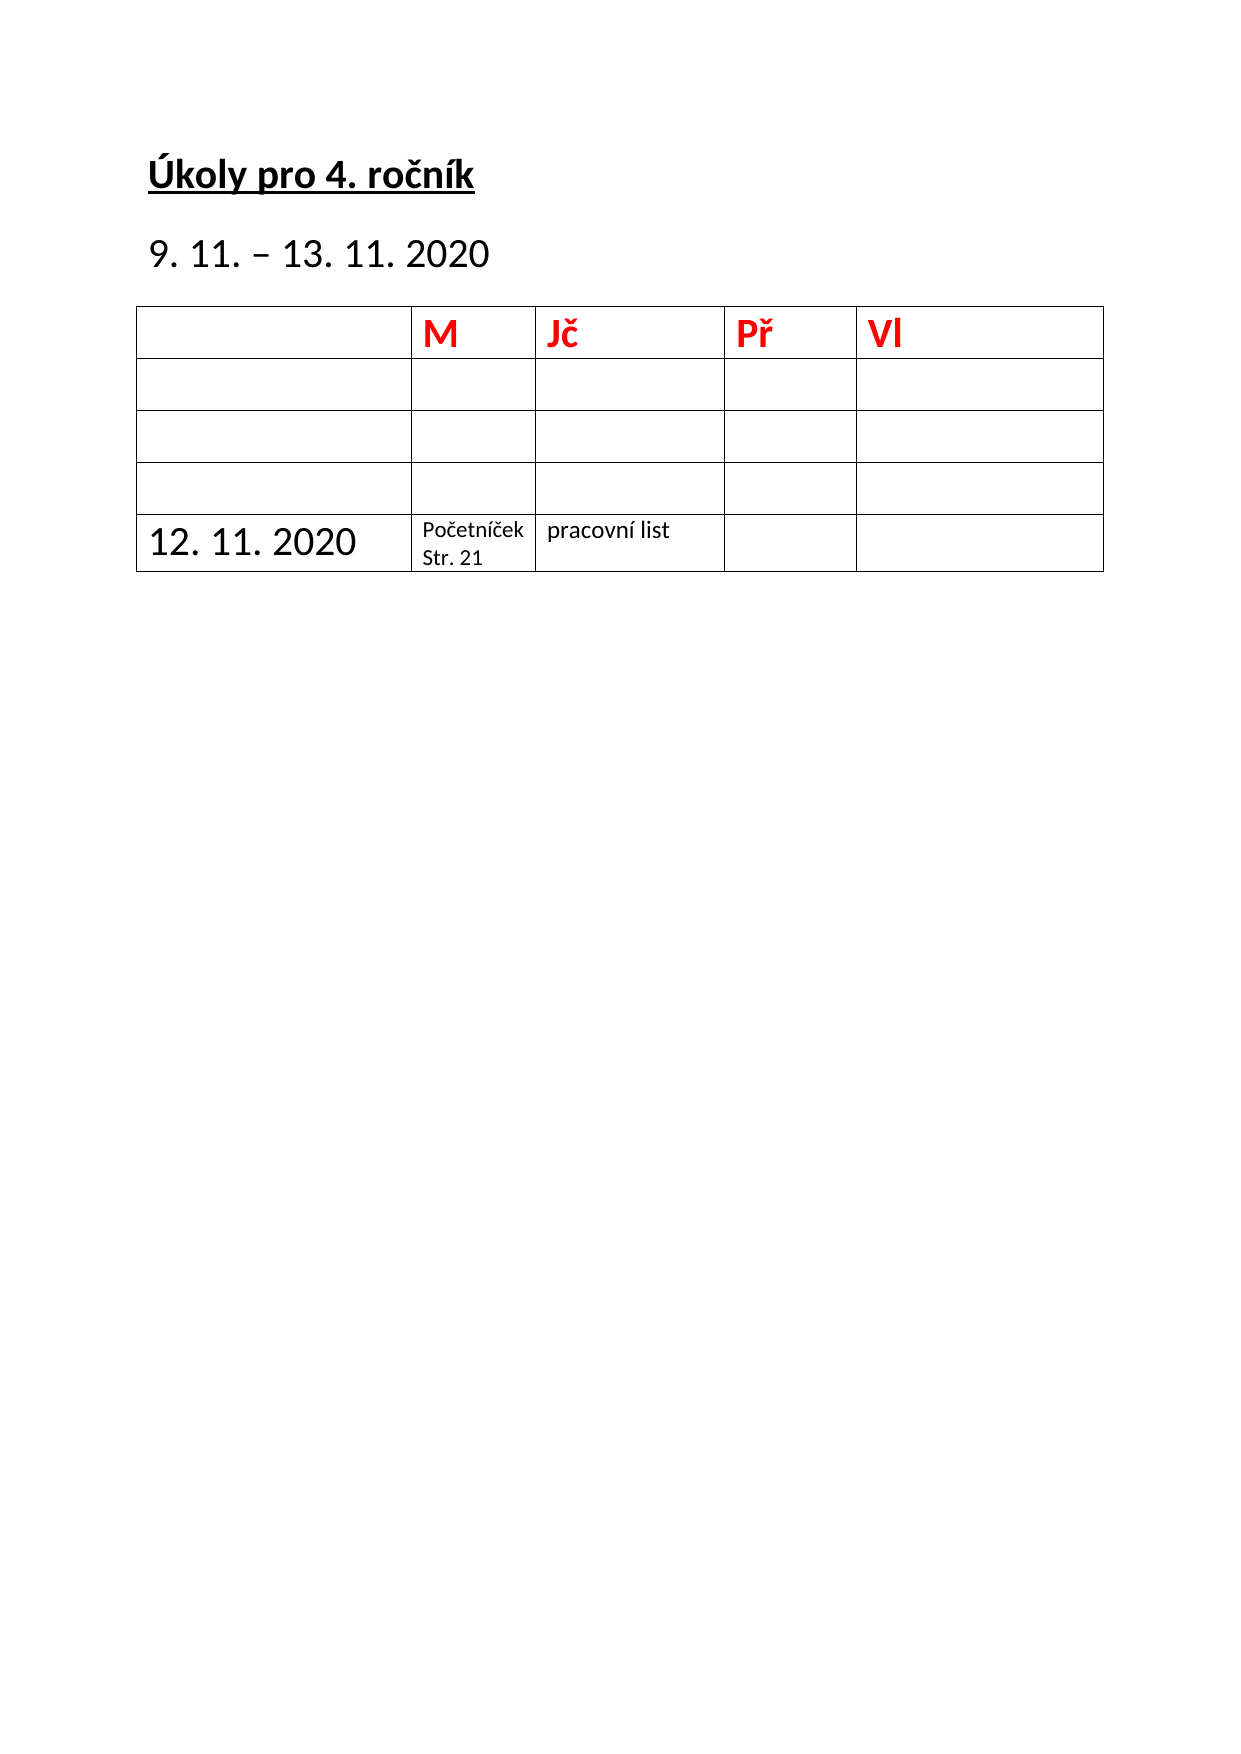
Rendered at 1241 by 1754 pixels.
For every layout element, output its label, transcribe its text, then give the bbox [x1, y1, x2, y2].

table_cell [137, 463, 411, 514]
table_cell pracovní list [536, 515, 724, 571]
table_cell [137, 359, 411, 410]
table_cell [857, 411, 1103, 462]
table_cell [536, 463, 724, 514]
text 9. 11. – 13. 11. 2020 [148, 227, 1093, 278]
table_cell 12. 11. 2020 [137, 515, 411, 571]
table_cell [412, 411, 535, 462]
table_cell [725, 411, 856, 462]
table_cell [412, 463, 535, 514]
table_cell [536, 411, 724, 462]
table_cell [725, 463, 856, 514]
table_cell [857, 359, 1103, 410]
text Úkoly pro 4. ročník [148, 148, 1093, 198]
table_cell [137, 411, 411, 462]
table_cell [412, 359, 535, 410]
table_cell [857, 515, 1103, 571]
table_header Př [725, 307, 856, 358]
table_cell Početníček Str. 21 [412, 515, 535, 571]
table_header Jč [536, 307, 724, 358]
table_header M [412, 307, 535, 358]
table_header Vl [857, 307, 1103, 358]
table_cell [857, 463, 1103, 514]
table_cell [725, 359, 856, 410]
table_cell [536, 359, 724, 410]
table_cell [725, 515, 856, 571]
table_header [137, 307, 411, 358]
